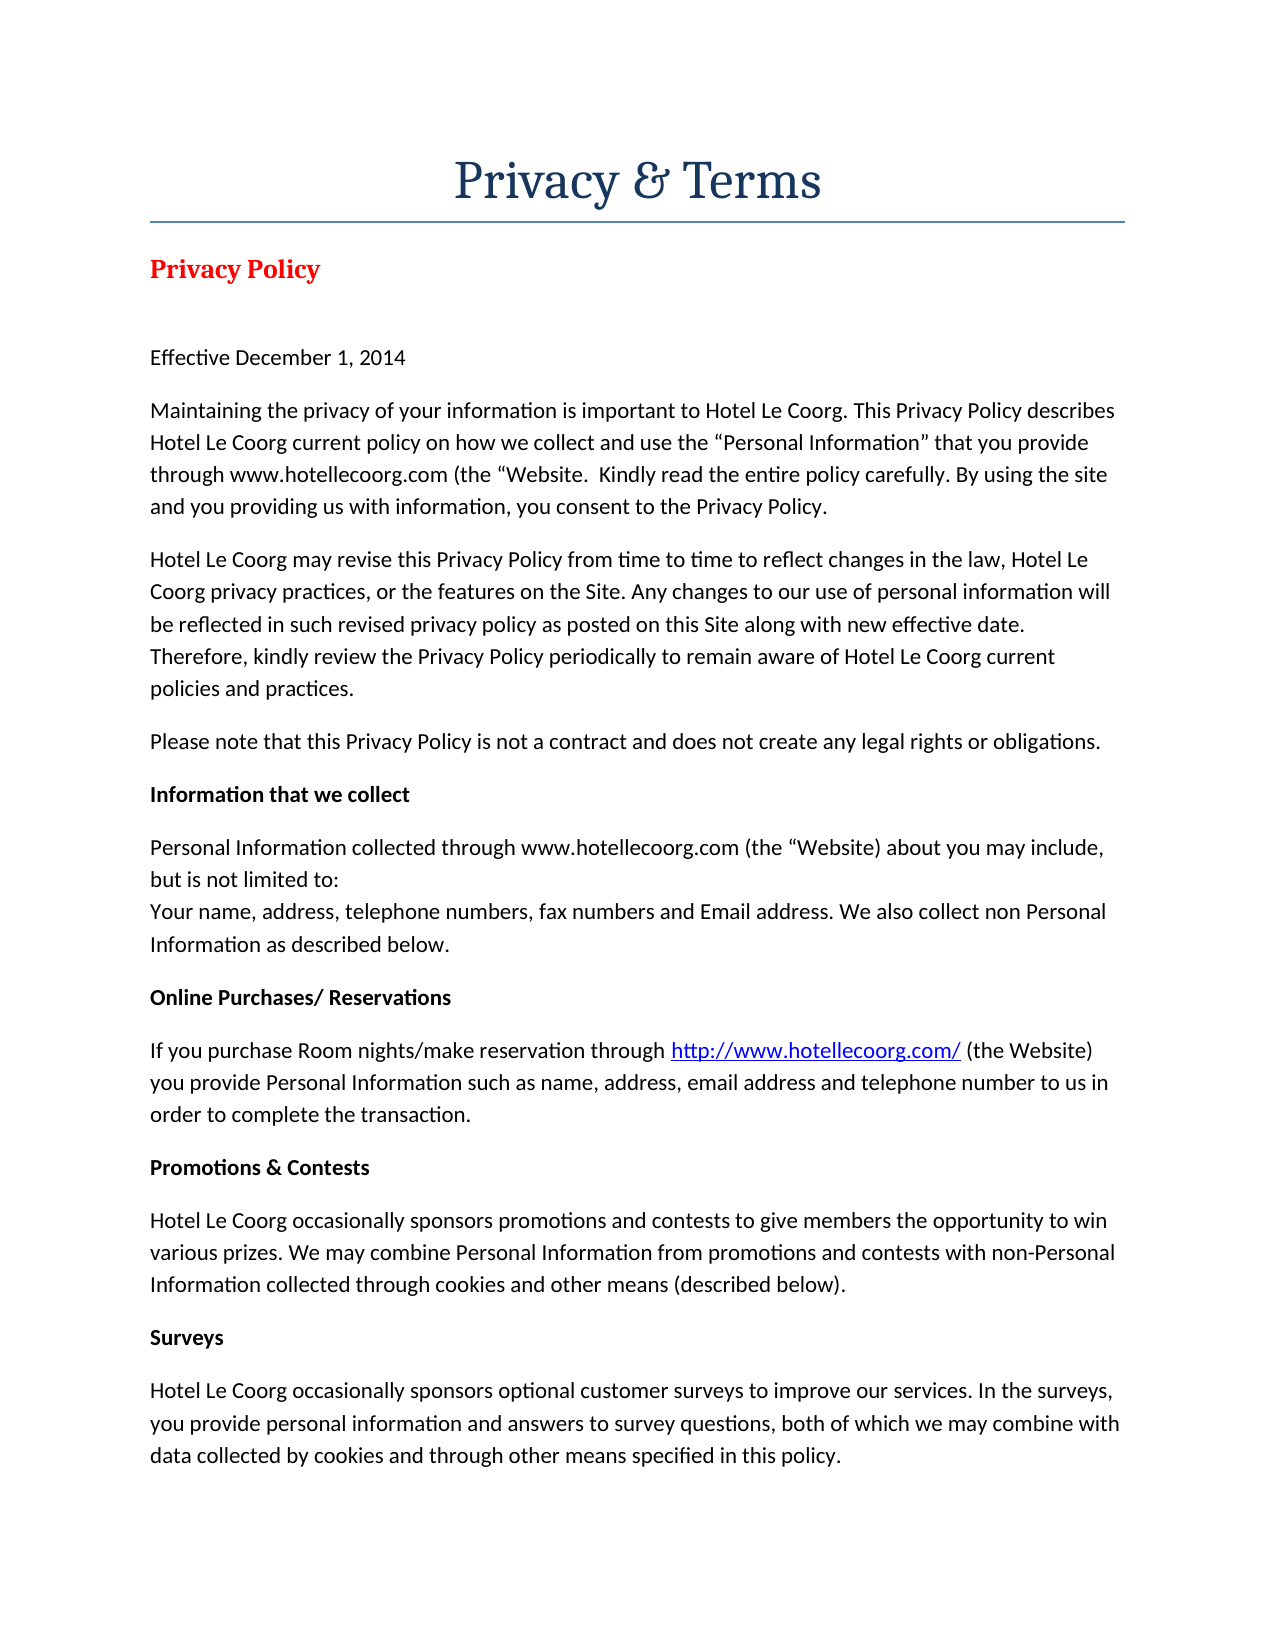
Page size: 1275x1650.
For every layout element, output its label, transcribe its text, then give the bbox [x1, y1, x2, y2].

text Surveys [150, 1323, 1125, 1352]
text Effective December 1, 2014 [150, 343, 1125, 371]
text Hotel Le Coorg occasionally sponsors optional customer surveys to improve our services. In the surveys, you provide personal information and answers to survey questions, both of which we may combine with data collected by cookies and through other means specified in this policy. [150, 1377, 1125, 1469]
text Hotel Le Coorg occasionally sponsors promotions and contests to give members the opportunity to win various prizes. We may combine Personal Information from promotions and contests with non-Personal Information collected through cookies and other means (described below). [150, 1206, 1125, 1298]
text Personal Information collected through www.hotellecoorg.com (the “Website) about you may include, but is not limited to: Your name, address, telephone numbers, fax numbers and Email address. We also collect non Personal Information as described below. [150, 833, 1125, 958]
text Online Purchases/ Reservations [150, 983, 1125, 1011]
text Information that we collect [150, 780, 1125, 808]
text Please note that this Privacy Policy is not a contract and does not create any legal rights or obligations. [150, 727, 1125, 755]
text If you purchase Room nights/make reservation through http://www.hotellecoorg.com/ (the Website) you provide Personal Information such as name, address, email address and telephone number to us in order to complete the transaction. [150, 1036, 1125, 1128]
text Hotel Le Coorg may revise this Privacy Policy from time to time to reflect changes in the law, Hotel Le Coorg privacy practices, or the features on the Site. Any changes to our use of personal information will be reflected in such revised privacy policy as posted on this Site along with new effective date. Therefore, kindly review the Privacy Policy periodically to remain aware of Hotel Le Coorg current policies and practices. [150, 545, 1125, 702]
text Maintaining the privacy of your information is important to Hotel Le Coorg. This Privacy Policy describes Hotel Le Coorg current policy on how we collect and use the “Personal Information” that you provide through www.hotellecoorg.com (the “Website. Kindly read the entire policy carefully. By using the site and you providing us with information, you consent to the Privacy Policy. [150, 396, 1125, 520]
subtitle Privacy Policy [150, 254, 1125, 285]
title Privacy & Terms [150, 150, 1125, 221]
text Promotions & Contests [150, 1153, 1125, 1181]
